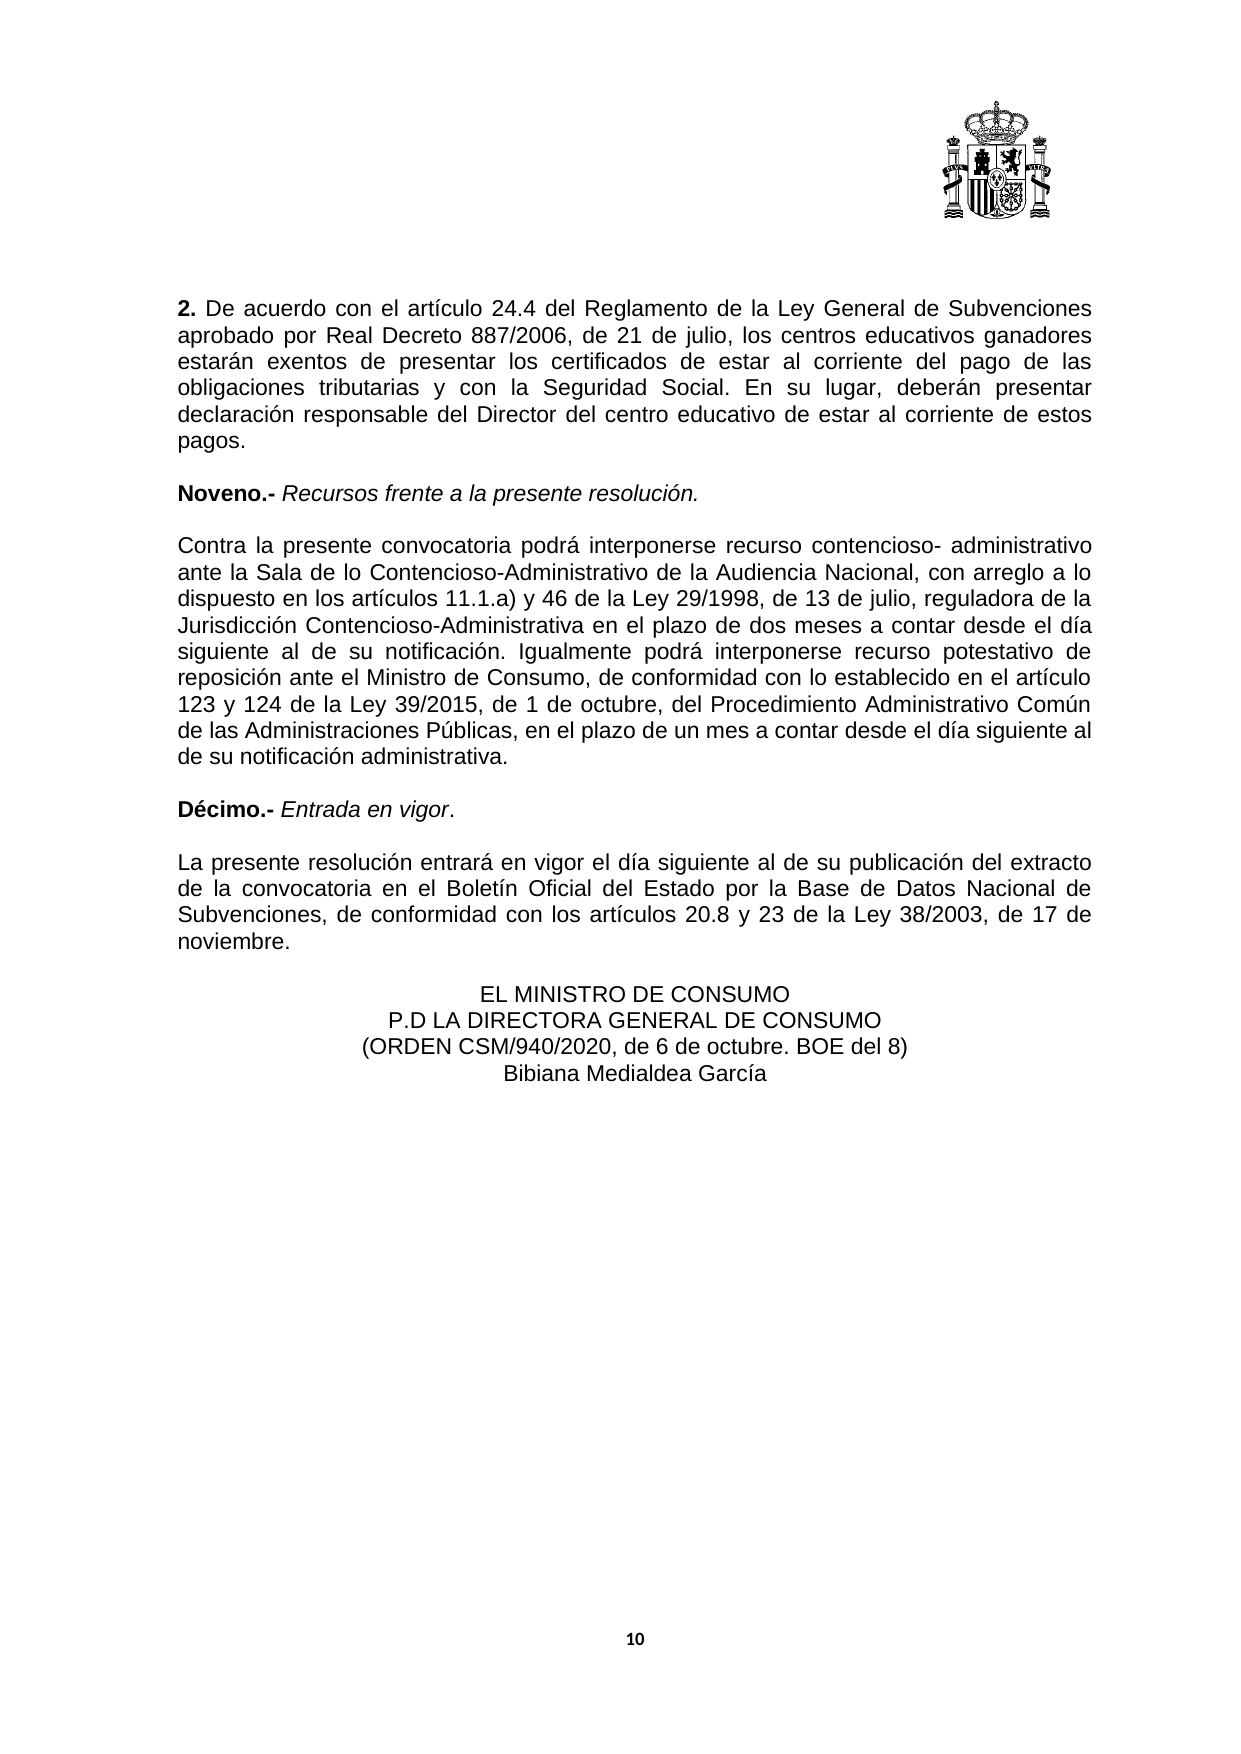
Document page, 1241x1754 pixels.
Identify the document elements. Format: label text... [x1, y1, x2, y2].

text Contra la presente convocatoria podrá interponerse recurso contencioso- administrativo ante la Sala de lo Contencioso-Administrativo de la Audiencia Nacional, con arreglo a lo dispuesto en los artículos 11.1.a) y 46 de la Ley 29/1998, de 13 de julio, reguladora de la Jurisdicción Contencioso-Administrativa en el plazo de dos meses a contar desde el día siguiente al de su notificación. Igualmente podrá interponerse recurso potestativo de reposición ante el Ministro de Consumo, de conformidad con lo establecido en el artículo 123 y 124 de la Ley 39/2015, de 1 de octubre, del Procedimiento Administrativo Común de las Administraciones Públicas, en el plazo de un mes a contar desde el día siguiente al de su notificación administrativa. [177, 532, 1092, 770]
text P.D LA DIRECTORA GENERAL DE CONSUMO [177, 1007, 1092, 1033]
text 2. De acuerdo con el artículo 24.4 del Reglamento de la Ley General de Subvenciones aprobado por Real Decreto 887/2006, de 21 de julio, los centros educativos ganadores estarán exentos de presentar los certificados de estar al corriente del pago de las obligaciones tributarias y con la Seguridad Social. En su lugar, deberán presentar declaración responsable del Director del centro educativo de estar al corriente de estos pagos. [177, 295, 1092, 453]
text La presente resolución entrará en vigor el día siguiente al de su publicación del extracto de la convocatoria en el Boletín Oficial del Estado por la Base de Datos Nacional de Subvenciones, de conformidad con los artículos 20.8 y 23 de la Ley 38/2003, de 17 de noviembre. [177, 849, 1092, 954]
picture [925, 94, 1063, 239]
text Décimo.- Entrada en vigor. [177, 796, 1092, 822]
text Noveno.- Recursos frente a la presente resolución. [177, 480, 1092, 506]
text EL MINISTRO DE CONSUMO [177, 981, 1092, 1007]
text Bibiana Medialdea García [177, 1059, 1092, 1086]
text (ORDEN CSM/940/2020, de 6 de octubre. BOE del 8) [177, 1033, 1092, 1059]
